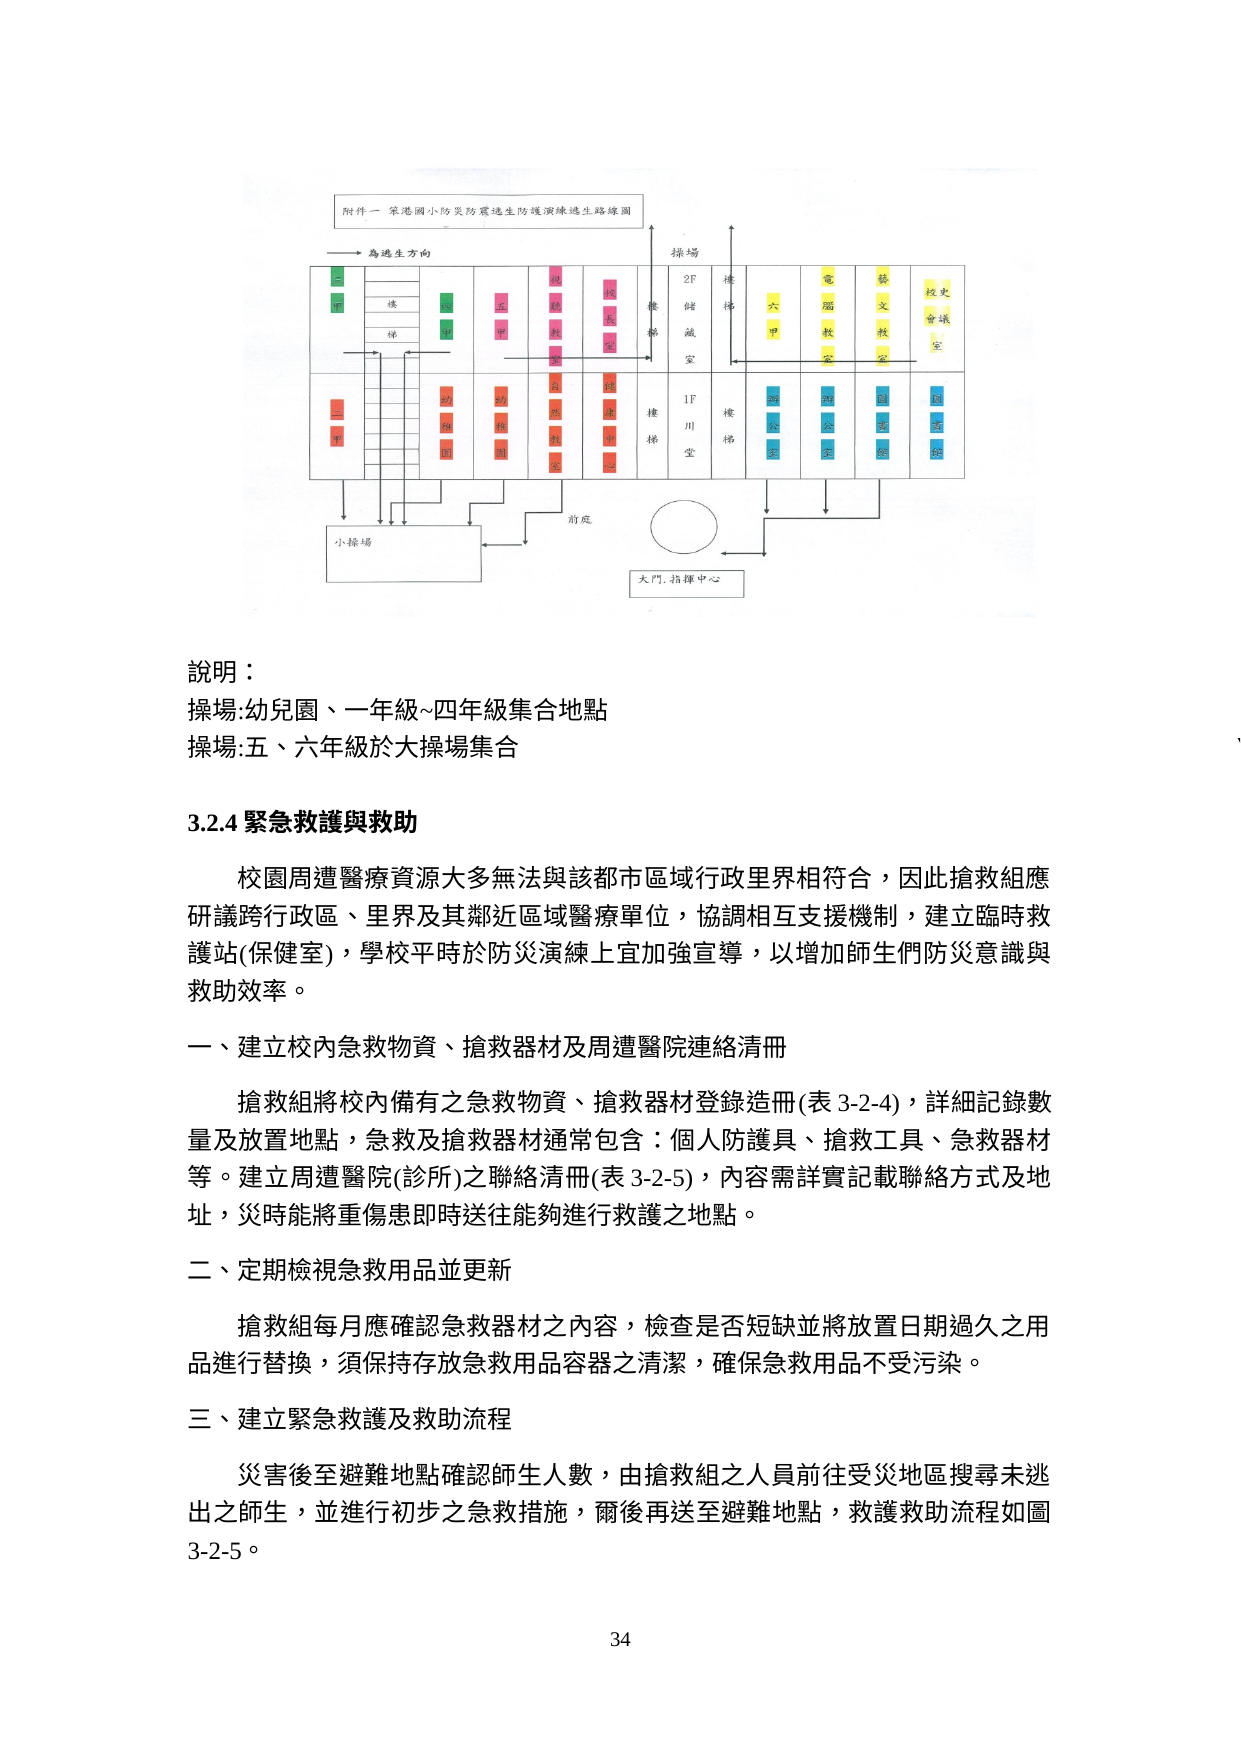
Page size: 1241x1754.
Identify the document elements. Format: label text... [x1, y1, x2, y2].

picture [237, 164, 1044, 621]
text 搶救組每月應確認急救器材之內容，檢查是否短缺並將放置日期過久之用品進行替換，須保持存放急救用品容器之清潔，確保急救用品不受污染。 [187, 1306, 1053, 1381]
text 一、建立校內急救物資、搶救器材及周遭醫院連絡清冊 [187, 1027, 1053, 1063]
text 二、定期檢視急救用品並更新 [187, 1251, 1053, 1287]
text 災害後至避難地點確認師生人數，由搶救組之人員前往受災地區搜尋未逃出之師生，並進行初步之急救措施，爾後再送至避難地點，救護救助流程如圖。 [187, 1454, 1053, 1567]
text 搶救組將校內備有之急救物資、搶救器材登錄造冊(表)，詳細記錄數量及放置地點，急救及搶救器材通常包含：個人防護具、搶救工具、急救器材等。建立周遭醫院(診所)之聯絡清冊(表3-2-5)，內容需詳實記載聯絡方式及地址，災時能將重傷患即時送往能夠進行救護之地點。 [187, 1082, 1053, 1232]
text 三、建立緊急救護及救助流程 [187, 1399, 1053, 1436]
text 說明： [187, 652, 1053, 689]
text 操場:幼兒園、一年級~四年級集合地點 操場:五、六年級於大操場集合 [187, 689, 1053, 764]
text 校園周遭醫療資源大多無法與該都市區域行政里界相符合，因此搶救組應研議跨行政區、里界及其鄰近區域醫療單位，協調相互支援機制，建立臨時救護站(保健室)，學校平時於防災演練上宜加強宣導，以增加師生們防災意識與救助效率。 [187, 858, 1053, 1008]
subtitle 緊急救護與救助 [187, 802, 1053, 839]
